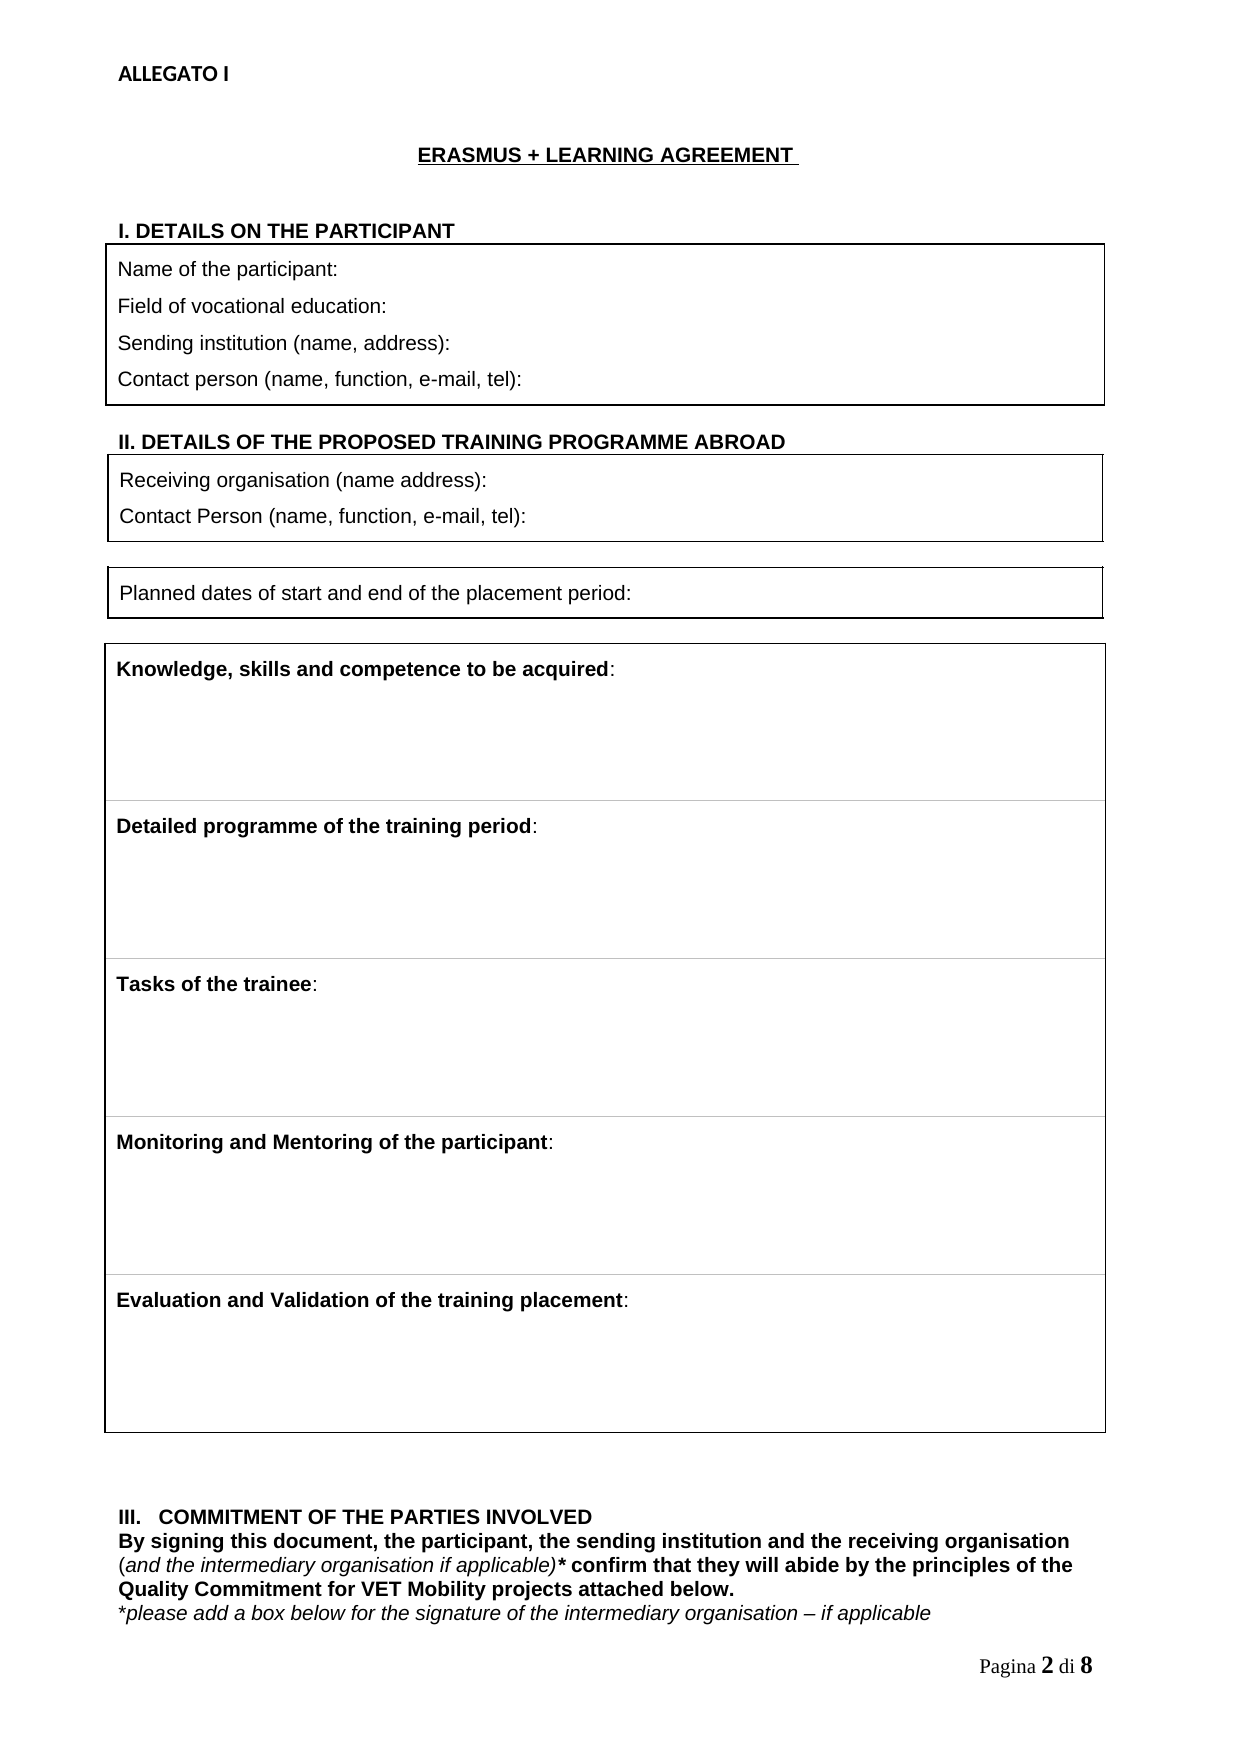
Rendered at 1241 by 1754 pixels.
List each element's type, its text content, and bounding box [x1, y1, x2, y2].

table_cell Monitoring and Mentoring of the participant: [106, 1117, 1105, 1274]
table_header Knowledge, skills and competence to be acquired: [106, 644, 1105, 800]
table_cell Tasks of the trainee: [106, 959, 1105, 1116]
text By signing this document, the participant, the sending institution and the receiving organisation (and the intermediary organisation if applicable)* confirm that they will abide by the principles of the Quality Commitment for VET Mobility projects attached below. [118, 1529, 1092, 1601]
table_cell Detailed programme of the training period: [106, 801, 1105, 958]
table_header Planned dates of start and end of the placement period: [109, 568, 1102, 617]
text II. DETAILS OF THE PROPOSED TRAINING PROGRAMME ABROAD [118, 429, 1092, 453]
table_cell Evaluation and Validation of the training placement: [106, 1275, 1105, 1432]
text *please add a box below for the signature of the intermediary organisation – if applicable [118, 1601, 1092, 1625]
text ERASMUS + LEARNING AGREEMENT [118, 143, 1092, 167]
table_header Name of the participant: Field of vocational education: Sending institution (name, address): Contact person (name, function, e-mail, tel): [107, 245, 1104, 404]
table_header Receiving organisation (name address): Contact Person (name, function, e-mail, tel): [109, 455, 1102, 541]
text I. DETAILS ON THE PARTICIPANT [118, 219, 1092, 243]
text ALLEGATO I [118, 59, 1092, 87]
text III. COMMITMENT OF THE PARTIES INVOLVED [59, 1505, 1092, 1529]
